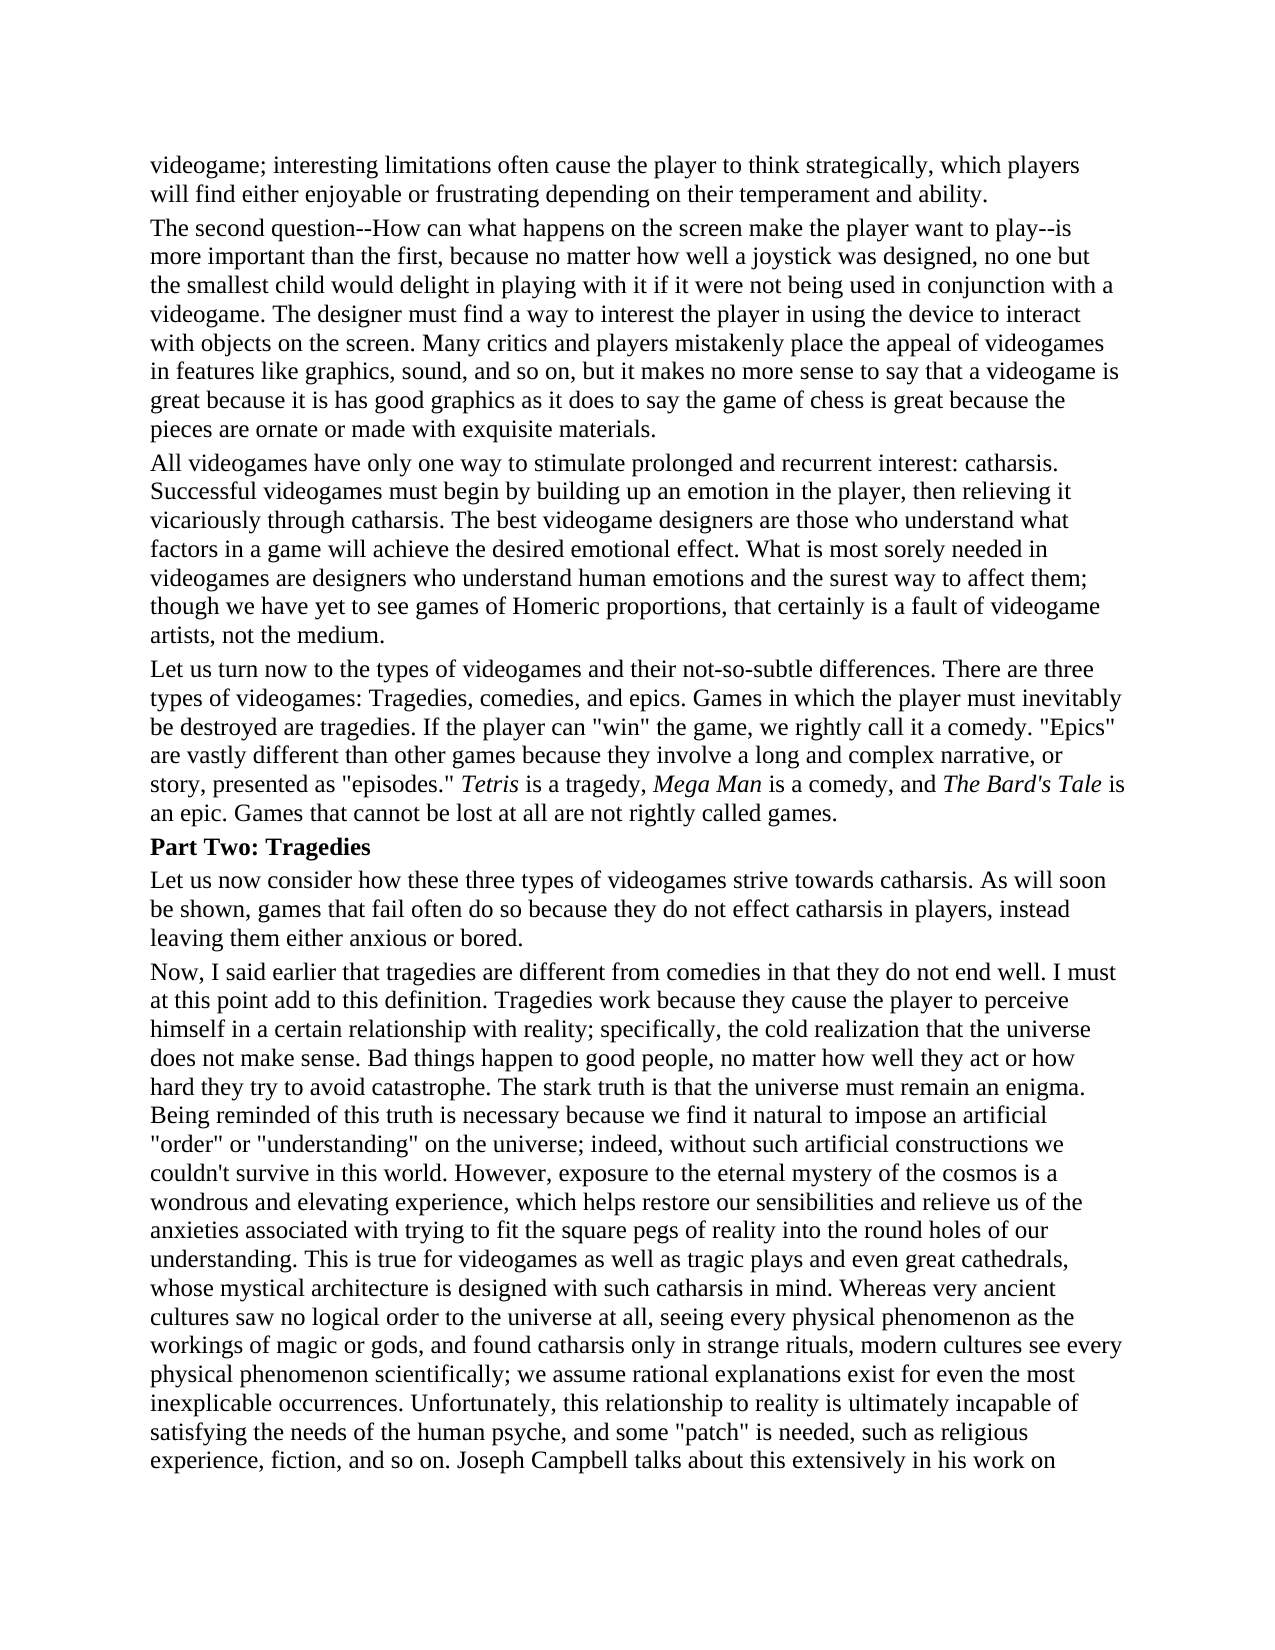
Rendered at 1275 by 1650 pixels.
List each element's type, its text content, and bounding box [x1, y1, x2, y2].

text Part Two: Tragedies [150, 832, 1125, 860]
text Let us now consider how these three types of videogames strive towards catharsis. As will soon be shown, games that fail often do so because they do not effect catharsis in players, instead leaving them either anxious or bored. [150, 866, 1125, 952]
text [150, 957, 1125, 1474]
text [150, 150, 1125, 207]
text All videogames have only one way to stimulate prolonged and recurrent interest: catharsis. Successful videogames must begin by building up an emotion in the player, then relieving it vicariously through catharsis. The best videogame designers are those who understand what factors in a game will achieve the desired emotional effect. What is most sorely needed in videogames are designers who understand human emotions and the surest way to affect them; though we have yet to see games of Homeric proportions, that certainly is a fault of videogame artists, not the medium. [150, 448, 1125, 649]
text The second question--How can what happens on the screen make the player want to play--is more important than the first, because no matter how well a joystick was designed, no one but the smallest child would delight in playing with it if it were not being used in conjunction with a videogame. The designer must find a way to interest the player in using the device to interact with objects on the screen. Many critics and players mistakenly place the appeal of videogames in features like graphics, sound, and so on, but it makes no more sense to say that a videogame is great because it is has good graphics as it does to say the game of chess is great because the pieces are ornate or made with exquisite materials. [150, 213, 1125, 443]
text Let us turn now to the types of videogames and their not-so-subtle differences. There are three types of videogames: Tragedies, comedies, and epics. Games in which the player must inevitably be destroyed are tragedies. If the player can "win" the game, we rightly call it a comedy. "Epics" are vastly different than other games because they involve a long and complex narrative, or story, presented as "episodes." Tetris is a tragedy, Mega Man is a comedy, and The Bard's Tale is an epic. Games that cannot be lost at all are not rightly called games. [150, 654, 1125, 827]
